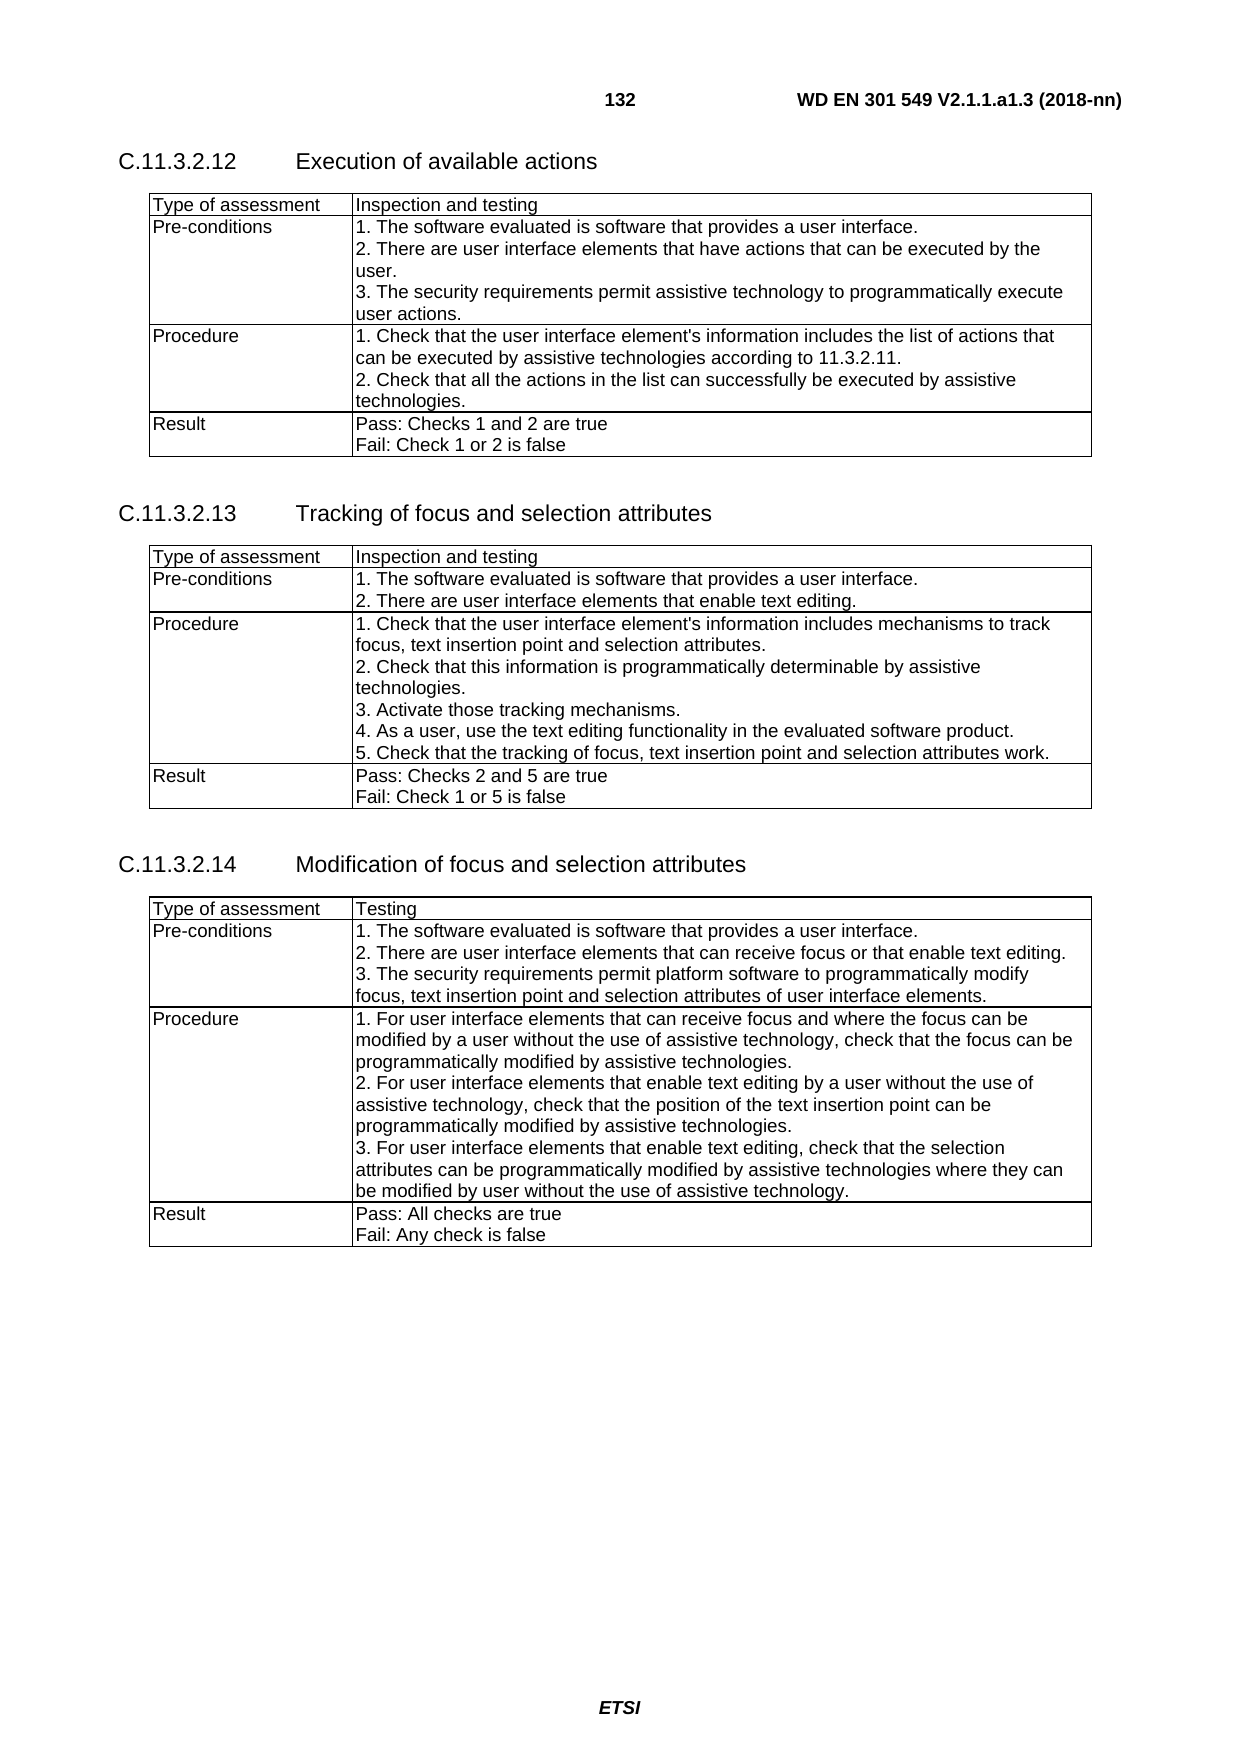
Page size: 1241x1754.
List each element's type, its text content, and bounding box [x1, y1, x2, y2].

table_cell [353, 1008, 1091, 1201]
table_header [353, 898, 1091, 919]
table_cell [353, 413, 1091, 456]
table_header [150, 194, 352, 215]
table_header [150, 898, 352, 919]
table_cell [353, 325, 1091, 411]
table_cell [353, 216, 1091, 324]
subtitle C.11.3.2.12 Execution of available actions [118, 148, 1122, 174]
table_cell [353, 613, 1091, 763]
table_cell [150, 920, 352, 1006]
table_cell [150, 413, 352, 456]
subtitle C.11.3.2.13 Tracking of focus and selection attributes [118, 499, 1122, 526]
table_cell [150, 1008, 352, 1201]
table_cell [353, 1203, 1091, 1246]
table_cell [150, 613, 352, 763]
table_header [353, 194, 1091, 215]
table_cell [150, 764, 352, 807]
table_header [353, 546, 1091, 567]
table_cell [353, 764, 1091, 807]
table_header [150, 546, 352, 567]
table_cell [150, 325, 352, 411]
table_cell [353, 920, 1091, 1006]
subtitle C.11.3.2.14 Modification of focus and selection attributes [118, 851, 1122, 878]
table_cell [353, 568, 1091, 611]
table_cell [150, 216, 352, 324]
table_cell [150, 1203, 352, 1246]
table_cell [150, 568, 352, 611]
